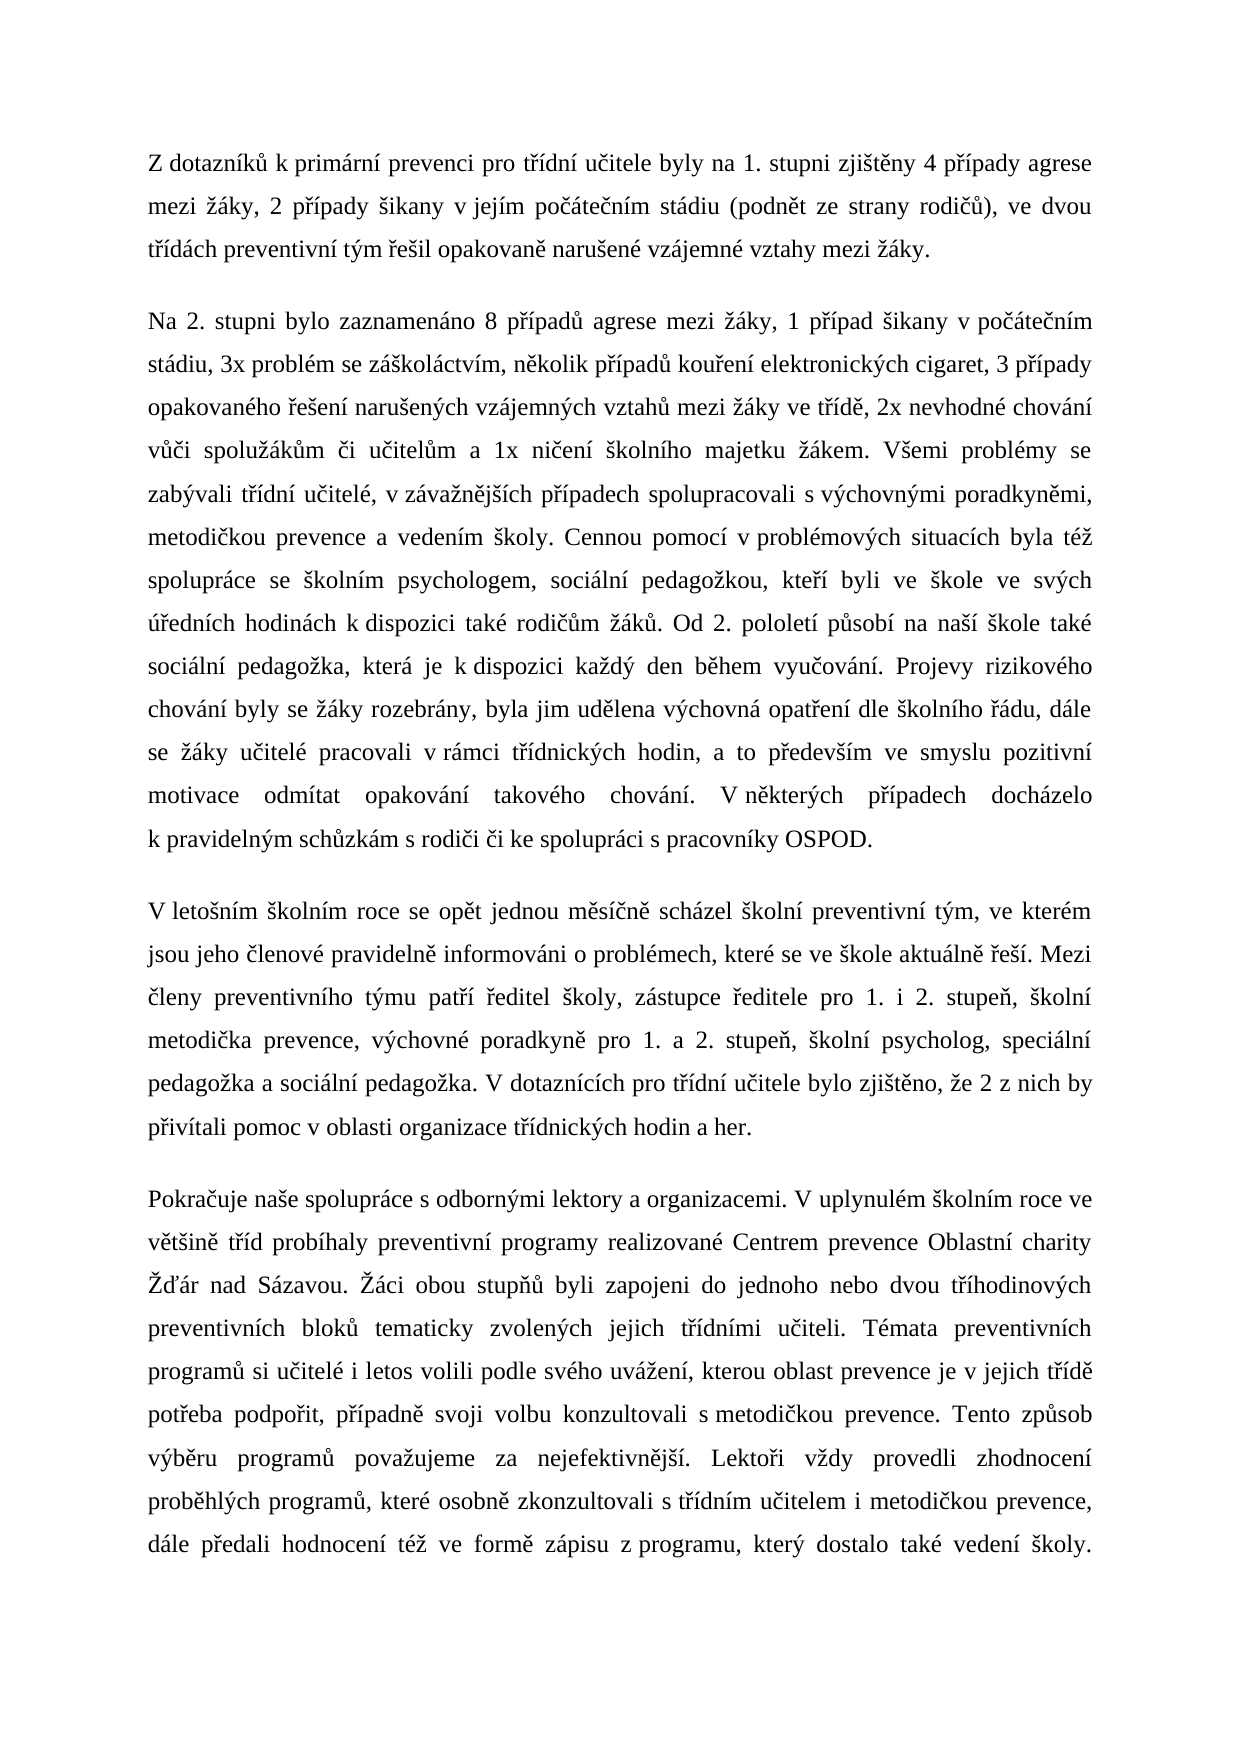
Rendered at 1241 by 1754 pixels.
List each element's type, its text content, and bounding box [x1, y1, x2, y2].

text Na 2. stupni bylo zaznamenáno 8 případů agrese mezi žáky, 1 případ šikany v počátečním stádiu, 3x problém se záškoláctvím, několik případů kouření elektronických cigaret, 3 případy opakovaného řešení narušených vzájemných vztahů mezi žáky ve třídě, 2x nevhodné chování vůči spolužákům či učitelům a 1x ničení školního majetku žákem. Všemi problémy se zabývali třídní učitelé, v závažnějších případech spolupracovali s výchovnými poradkyněmi, metodičkou prevence a vedením školy. Cennou pomocí v problémových situacích byla též spolupráce se školním psychologem, sociální pedagožkou, kteří byli ve škole ve svých úředních hodinách k dispozici také rodičům žáků. Od 2. pololetí působí na naší škole také sociální pedagožka, která je k dispozici každý den během vyučování. Projevy rizikového chování byly se žáky rozebrány, byla jim udělena výchovná opatření dle školního řádu, dále se žáky učitelé pracovali v rámci třídnických hodin, a to především ve smyslu pozitivní motivace odmítat opakování takového chování. V některých případech docházelo k pravidelným schůzkám s rodiči či ke spolupráci s pracovníky OSPOD. [148, 306, 1093, 852]
text V letošním školním roce se opět jednou měsíčně scházel školní preventivní tým, ve kterém jsou jeho členové pravidelně informováni o problémech, které se ve škole aktuálně řeší. Mezi členy preventivního týmu patří ředitel školy, zástupce ředitele pro 1. i 2. stupeň, školní metodička prevence, výchovné poradkyně pro 1. a 2. stupeň, školní psycholog, speciální pedagožka a sociální pedagožka. V dotaznících pro třídní učitele bylo zjištěno, že 2 z nich by přivítali pomoc v oblasti organizace třídnických hodin a her. [148, 896, 1093, 1140]
text Z dotazníků k primární prevenci pro třídní učitele byly na 1. stupni zjištěny 4 případy agrese mezi žáky, 2 případy šikany v jejím počátečním stádiu (podnět ze strany rodičů), ve dvou třídách preventivní tým řešil opakovaně narušené vzájemné vztahy mezi žáky. [148, 148, 1093, 263]
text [148, 1184, 1093, 1558]
